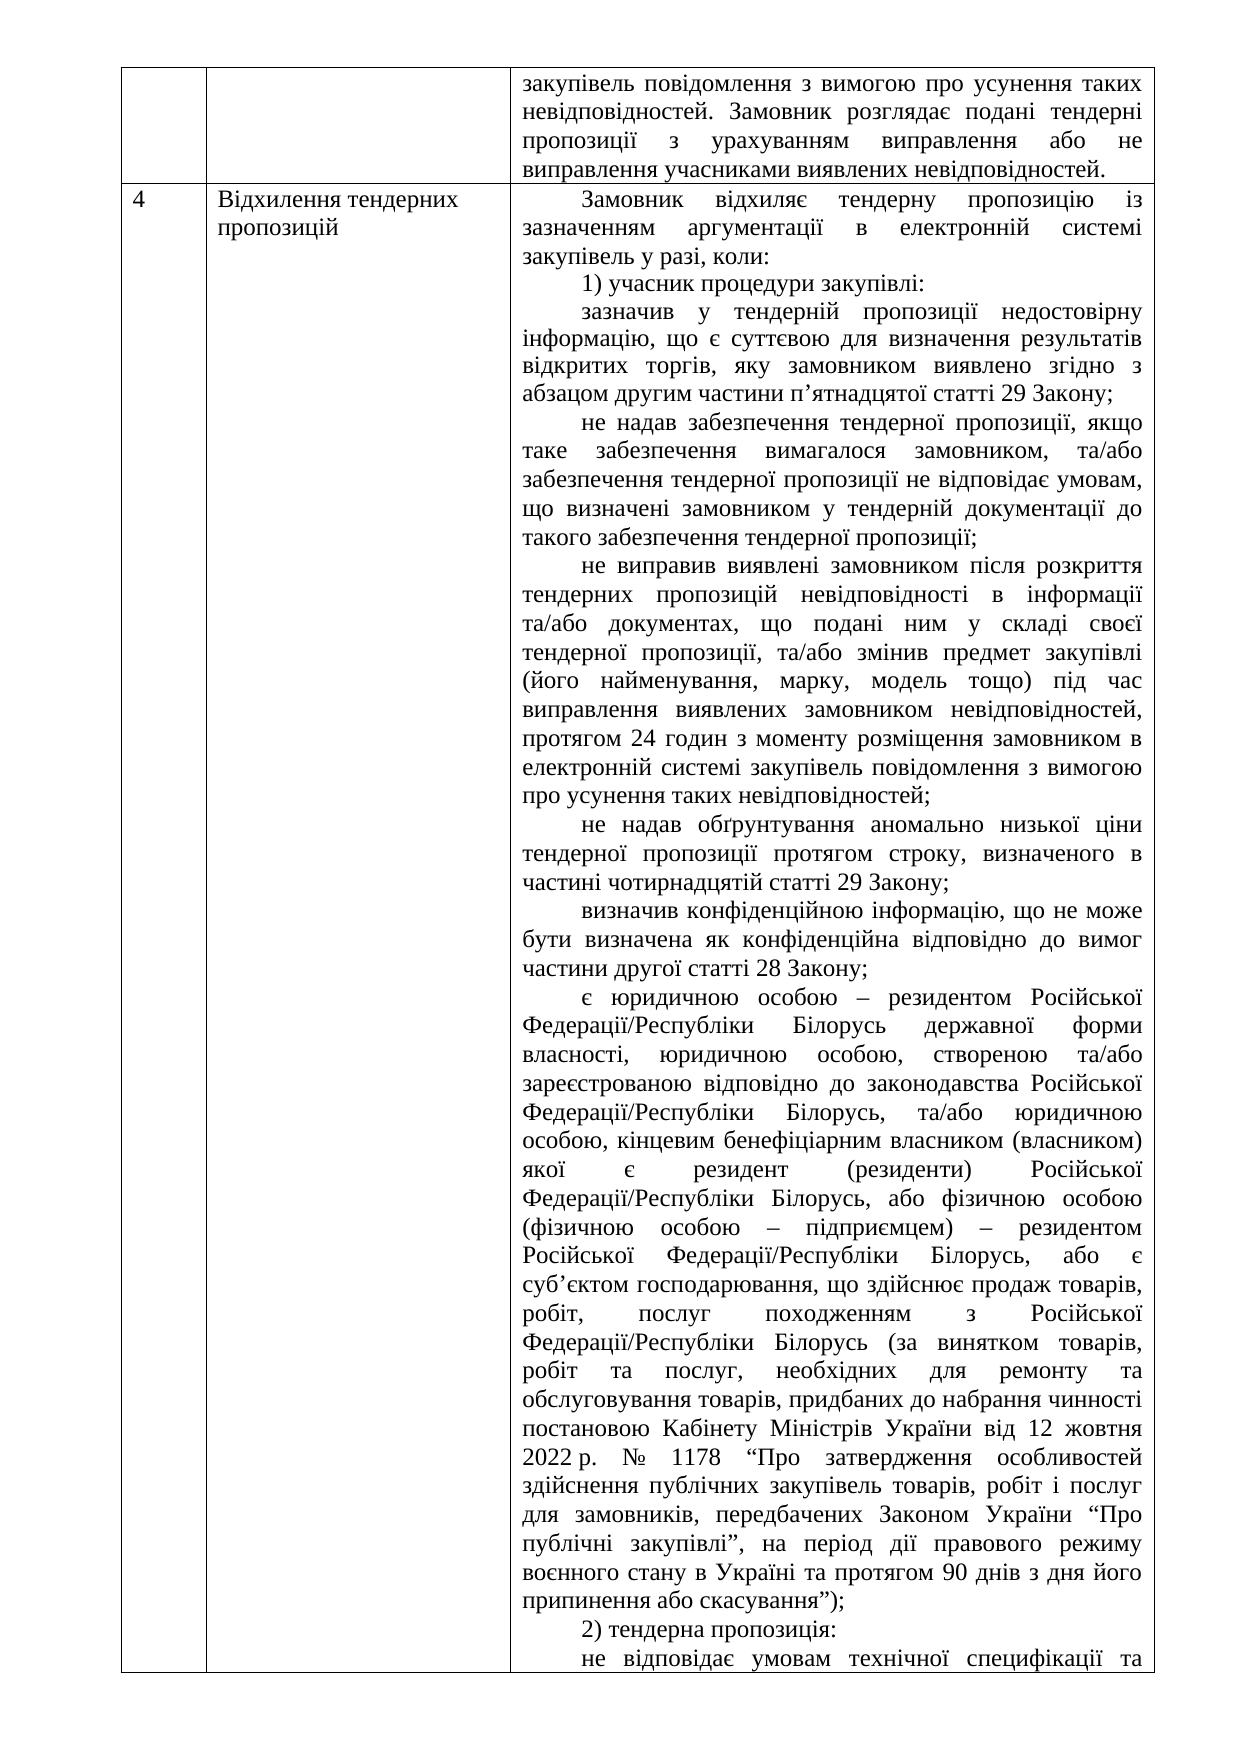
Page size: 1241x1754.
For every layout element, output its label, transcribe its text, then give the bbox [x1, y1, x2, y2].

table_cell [207, 68, 510, 183]
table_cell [511, 68, 1154, 183]
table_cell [207, 184, 510, 1672]
table_cell 3 [122, 68, 206, 183]
table_cell 4 [122, 184, 206, 1672]
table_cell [511, 184, 1154, 1672]
